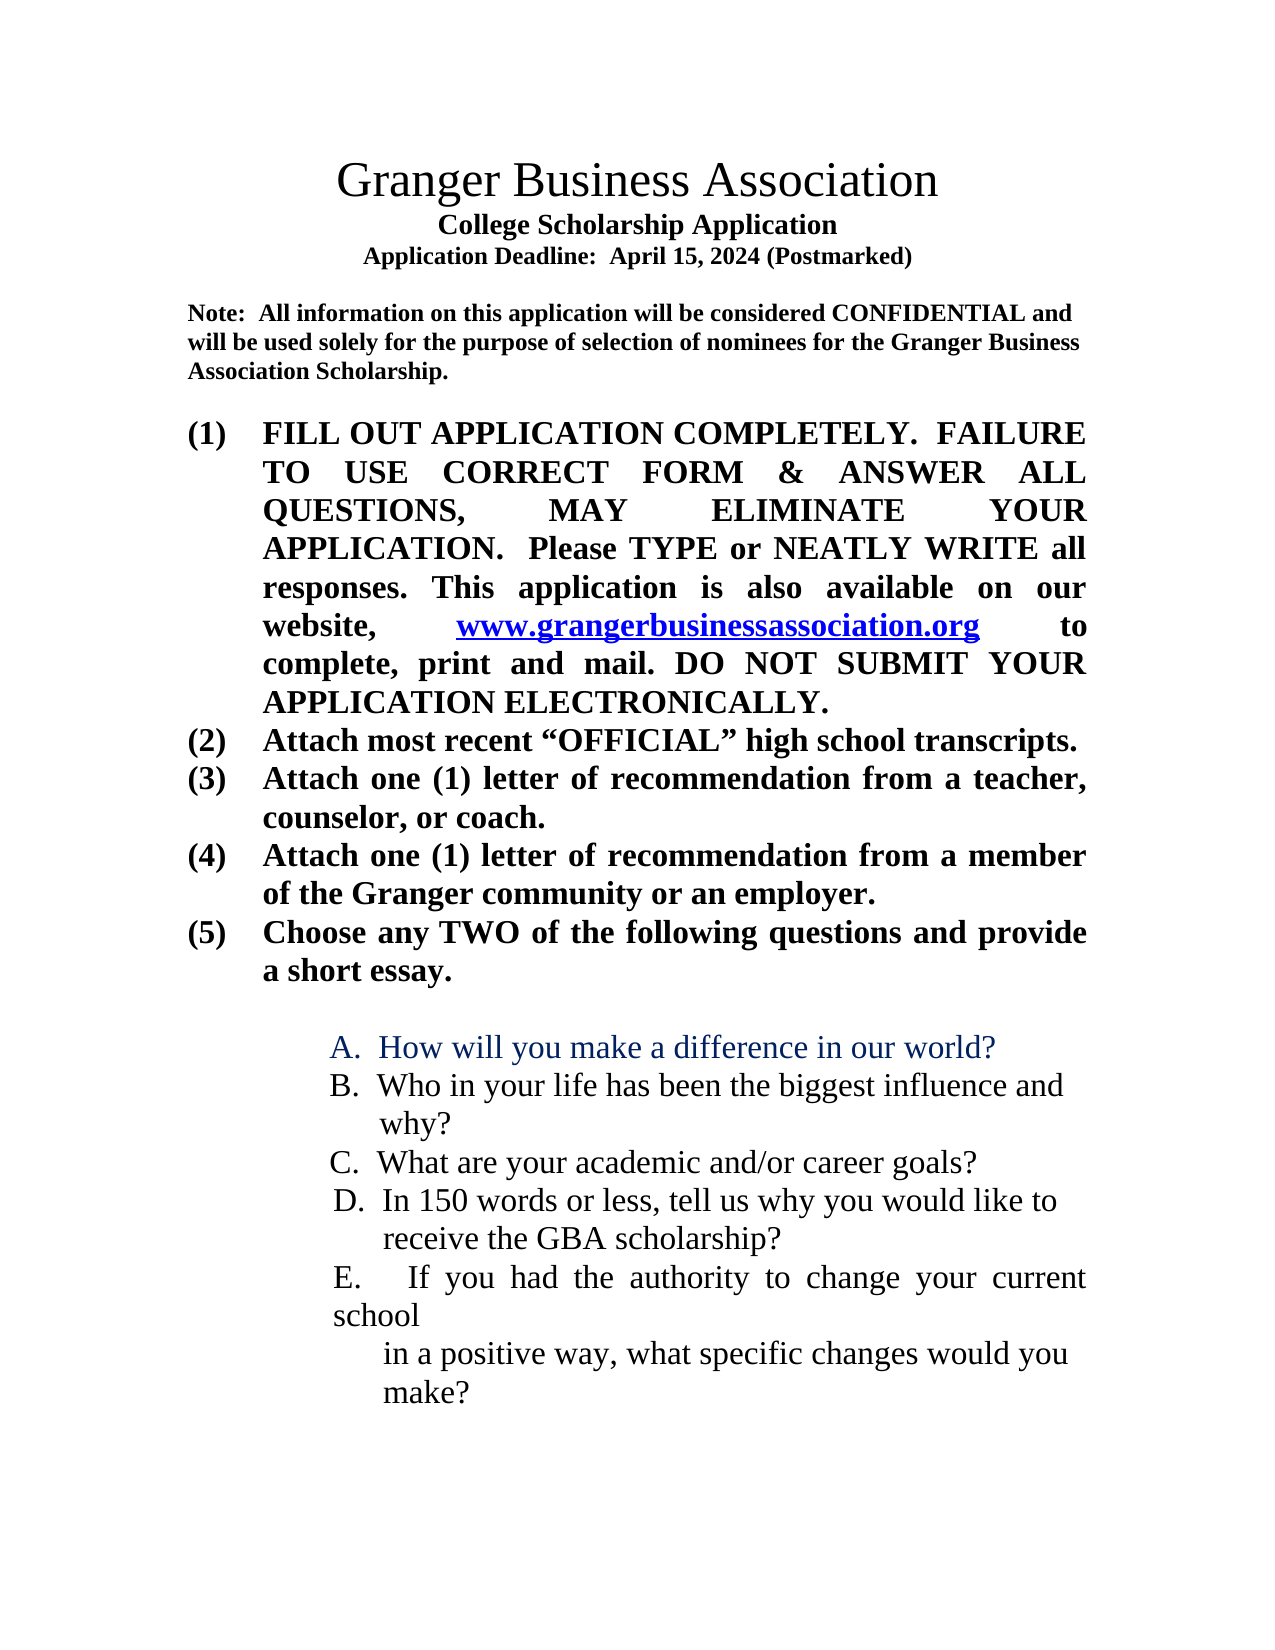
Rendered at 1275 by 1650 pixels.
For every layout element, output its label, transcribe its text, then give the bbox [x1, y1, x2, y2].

list Attach most recent “OFFICIAL” high school transcripts. [187, 720, 1087, 758]
text why? [262, 1103, 1087, 1142]
text College Scholarship Application [187, 207, 1087, 241]
list Attach one (1) letter of recommendation from a member of the Granger community or an employer. [187, 835, 1087, 912]
text Granger Business Association [187, 150, 1087, 207]
text in a positive way, what specific changes would you [333, 1333, 1087, 1372]
text A. How will you make a difference in our world? [262, 1027, 1087, 1065]
text B. Who in your life has been the biggest influence and [262, 1065, 1087, 1103]
text C. What are your academic and/or career goals? [187, 1142, 1087, 1180]
text E. If you had the authority to change your current school [333, 1257, 1087, 1333]
text D. In 150 words or less, tell us why you would like to [333, 1180, 1087, 1218]
list Choose any TWO of the following questions and provide a short essay. [187, 912, 1087, 988]
text receive the GBA scholarship? [333, 1218, 1087, 1257]
text make? [333, 1372, 1087, 1410]
text Note: All information on this application will be considered CONFIDENTIAL and will be used solely for the purpose of selection of nominees for the Granger Business Association Scholarship. [187, 298, 1087, 385]
list FILL OUT APPLICATION COMPLETELY. FAILURE TO USE CORRECT FORM & ANSWER ALL QUESTIONS, MAY ELIMINATE YOUR APPLICATION. Please TYPE or NEATLY WRITE all responses. This application is also available on our website, www.grangerbusinessassociation.org to complete, print and mail. DO NOT SUBMIT YOUR APPLICATION ELECTRONICALLY. [187, 413, 1087, 720]
text Application Deadline: April 15, 2024 (Postmarked) [187, 241, 1087, 270]
list Attach one (1) letter of recommendation from a teacher, counselor, or coach. [187, 758, 1087, 835]
